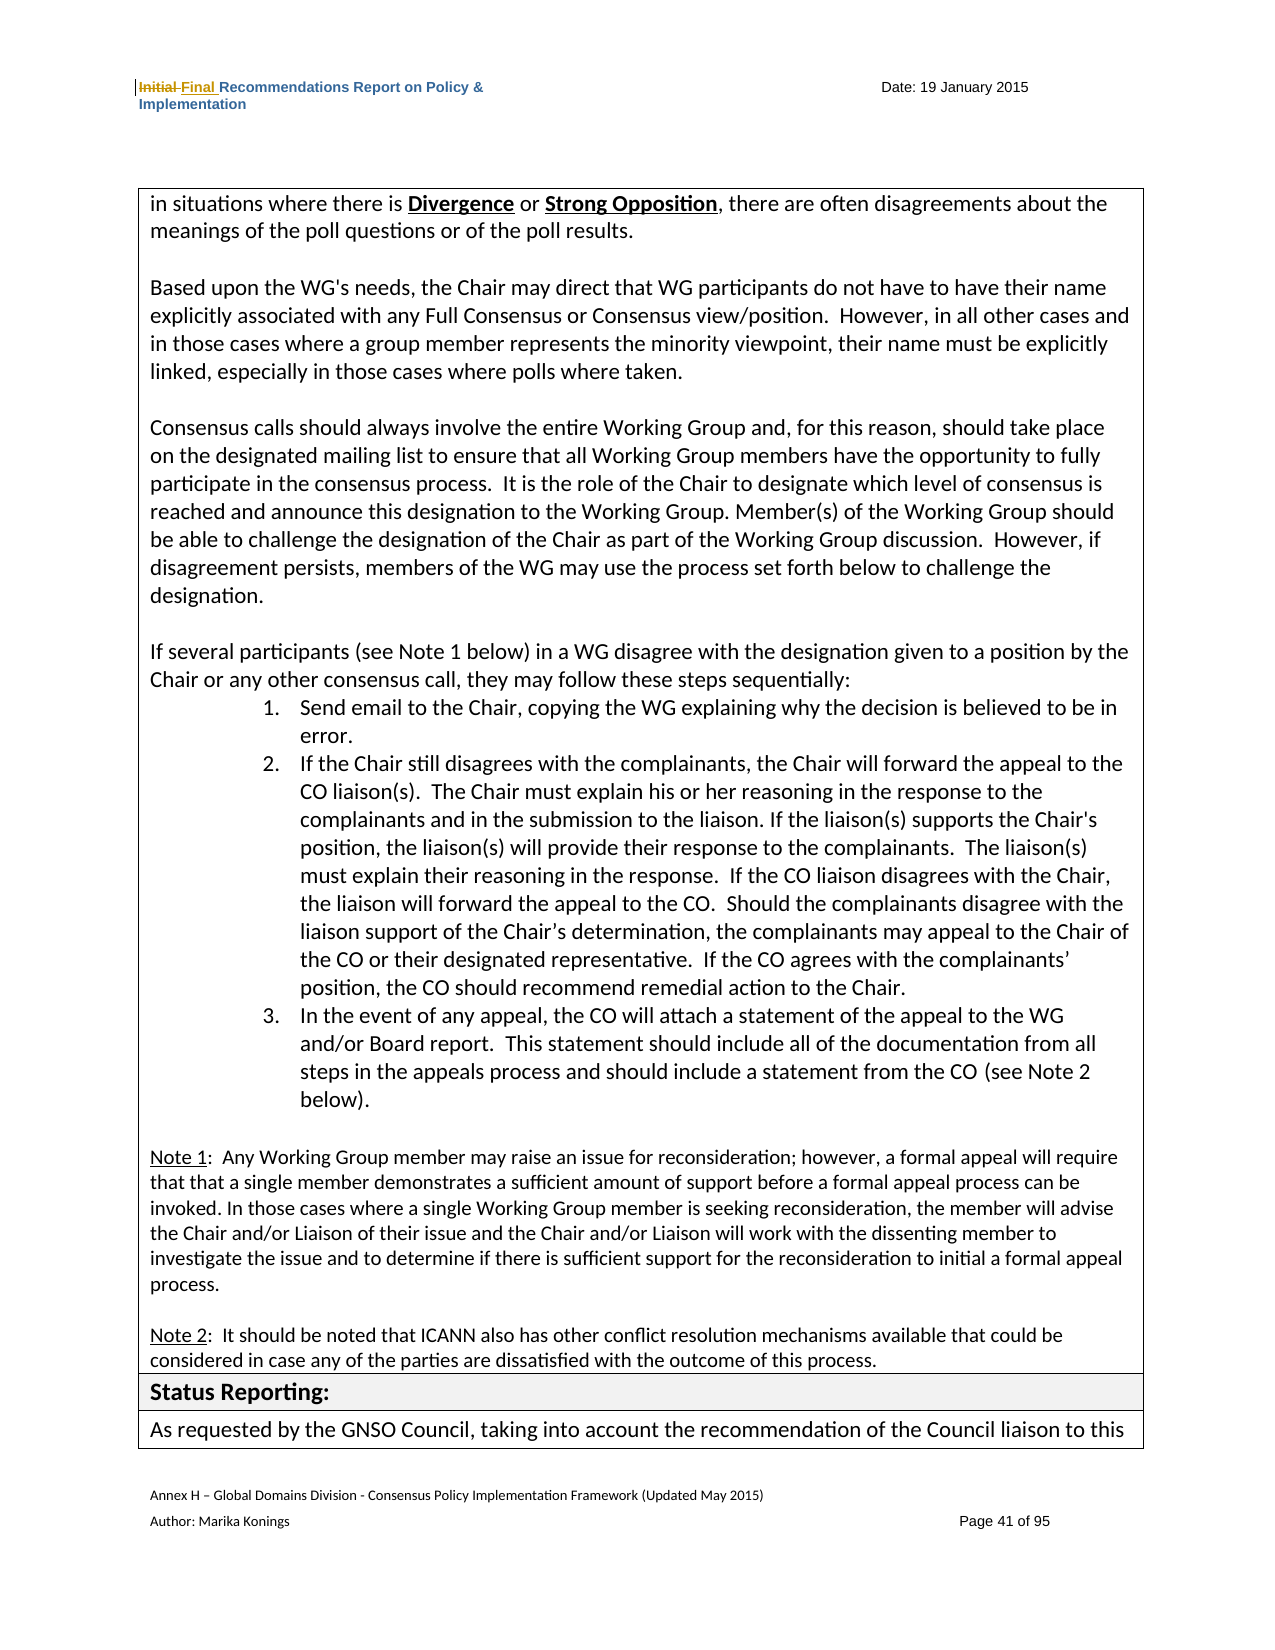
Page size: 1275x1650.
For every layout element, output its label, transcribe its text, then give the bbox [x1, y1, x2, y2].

table_cell Status Reporting: [139, 1374, 1143, 1410]
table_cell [139, 1411, 1143, 1448]
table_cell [139, 189, 1143, 1373]
